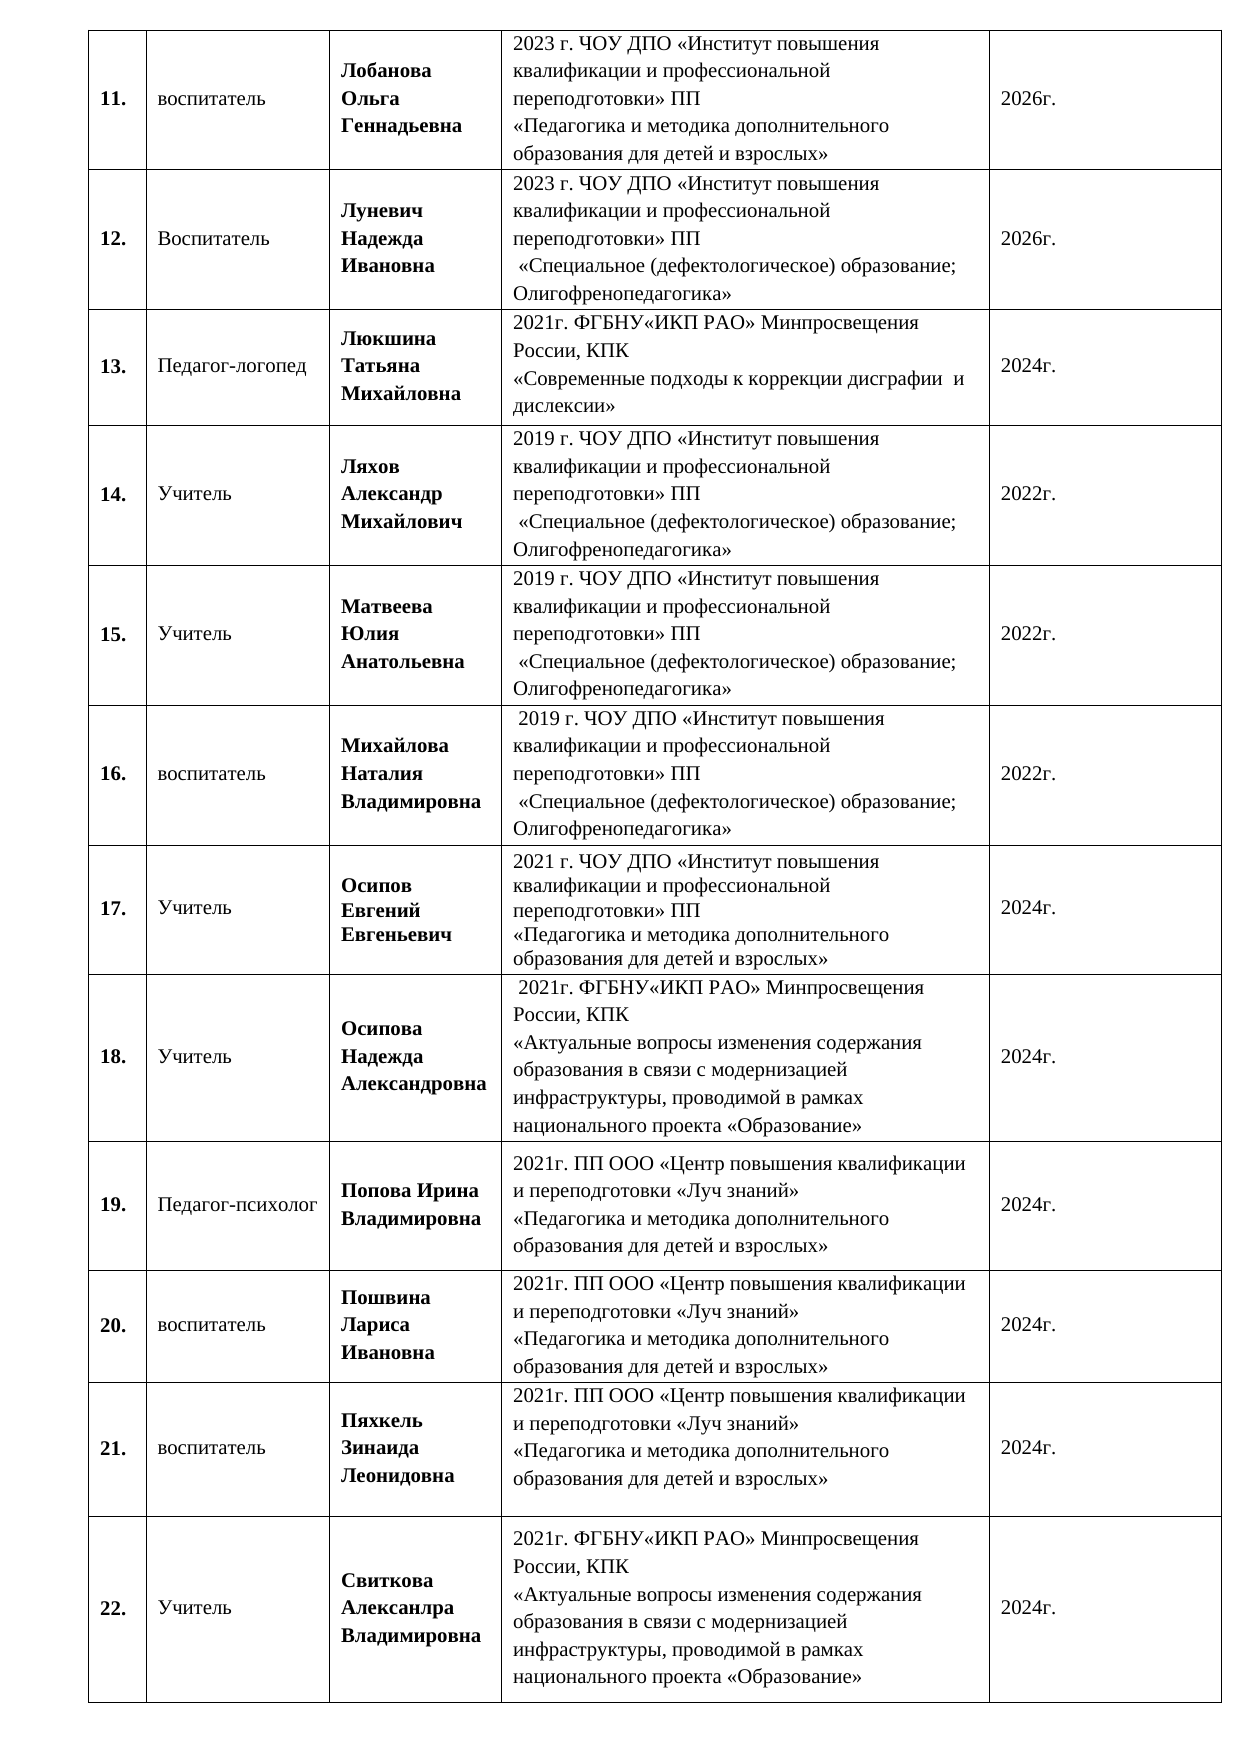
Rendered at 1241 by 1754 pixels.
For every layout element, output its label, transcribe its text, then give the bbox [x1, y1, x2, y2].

table_cell воспитатель [147, 1271, 329, 1382]
table_cell 2023 г. ЧОУ ДПО «Институт повышения квалификации и профессиональной переподготовки» ПП «Педагогика и методика дополнительного образования для детей и взрослых» [502, 31, 989, 169]
table_cell 2021г. ФГБНУ«ИКП РАО» Минпросвещения России, КПК «Актуальные вопросы изменения содержания образования в связи с модернизацией инфраструктуры, проводимой в рамках национального проекта «Образование» [502, 1517, 989, 1702]
table_cell Осипова Надежда Александровна [330, 975, 501, 1141]
table_cell Пошвина Лариса Ивановна [330, 1271, 501, 1382]
table_cell Учитель [147, 426, 329, 565]
table_cell Учитель [147, 846, 329, 973]
table_cell [89, 1271, 146, 1382]
table_cell Воспитатель [147, 170, 329, 309]
table_cell 2024г. [990, 975, 1221, 1141]
table_cell 2026г. [990, 170, 1221, 309]
table_cell [89, 31, 146, 169]
table_cell 2021 г. ЧОУ ДПО «Институт повышения квалификации и профессиональной переподготовки» ПП «Педагогика и методика дополнительного образования для детей и взрослых» [502, 846, 989, 973]
table_cell [89, 706, 146, 844]
table_cell Учитель [147, 975, 329, 1141]
table_cell Матвеева Юлия Анатольевна [330, 566, 501, 705]
table_cell [89, 1142, 146, 1270]
table_cell [89, 1383, 146, 1516]
table_cell Ляхов Александр Михайлович [330, 426, 501, 565]
table_cell Свиткова Алексанлра Владимировна [330, 1517, 501, 1702]
table_cell Попова Ирина Владимировна [330, 1142, 501, 1270]
table_cell [89, 566, 146, 705]
table_cell Луневич Надежда Ивановна [330, 170, 501, 309]
table_cell воспитатель [147, 706, 329, 844]
table_cell 2022г. [990, 706, 1221, 844]
table_cell [89, 846, 146, 973]
table_cell воспитатель [147, 31, 329, 169]
table_cell [89, 170, 146, 309]
table_cell Учитель [147, 1517, 329, 1702]
table_cell 2021г. ПП ООО «Центр повышения квалификации и переподготовки «Луч знаний» «Педагогика и методика дополнительного образования для детей и взрослых» [502, 1271, 989, 1382]
table_cell Педагог-психолог [147, 1142, 329, 1270]
table_cell 2024г. [990, 846, 1221, 973]
table_cell 2024г. [990, 1383, 1221, 1516]
table_cell 2026г. [990, 31, 1221, 169]
table_cell 2021г. ПП ООО «Центр повышения квалификации и переподготовки «Луч знаний» «Педагогика и методика дополнительного образования для детей и взрослых» [502, 1142, 989, 1270]
table_cell 2024г. [990, 1142, 1221, 1270]
table_cell [89, 1517, 146, 1702]
table_cell Учитель [147, 566, 329, 705]
table_cell Михайлова Наталия Владимировна [330, 706, 501, 844]
table_cell 2024г. [990, 310, 1221, 425]
table_cell 2024г. [990, 1517, 1221, 1702]
table_cell 2024г. [990, 1271, 1221, 1382]
table_cell 2022г. [990, 566, 1221, 705]
table_cell воспитатель [147, 1383, 329, 1516]
table_cell [89, 975, 146, 1141]
table_cell Педагог-логопед [147, 310, 329, 425]
table_cell 2023 г. ЧОУ ДПО «Институт повышения квалификации и профессиональной переподготовки» ПП «Специальное (дефектологическое) образование; Олигофренопедагогика» [502, 170, 989, 309]
table_cell Люкшина Татьяна Михайловна [330, 310, 501, 425]
table_cell 2019 г. ЧОУ ДПО «Институт повышения квалификации и профессиональной переподготовки» ПП «Специальное (дефектологическое) образование; Олигофренопедагогика» [502, 566, 989, 705]
table_cell 2022г. [990, 426, 1221, 565]
table_cell Пяхкель Зинаида Леонидовна [330, 1383, 501, 1516]
table_cell 2021г. ФГБНУ«ИКП РАО» Минпросвещения России, КПК «Актуальные вопросы изменения содержания образования в связи с модернизацией инфраструктуры, проводимой в рамках национального проекта «Образование» [502, 975, 989, 1141]
table_cell 2021г. ПП ООО «Центр повышения квалификации и переподготовки «Луч знаний» «Педагогика и методика дополнительного образования для детей и взрослых» [502, 1383, 989, 1516]
table_cell 2021г. ФГБНУ«ИКП РАО» Минпросвещения России, КПК «Современные подходы к коррекции дисграфии и дислексии» [502, 310, 989, 425]
table_cell Осипов Евгений Евгеньевич [330, 846, 501, 973]
table_cell [89, 426, 146, 565]
table_cell 2019 г. ЧОУ ДПО «Институт повышения квалификации и профессиональной переподготовки» ПП «Специальное (дефектологическое) образование; Олигофренопедагогика» [502, 706, 989, 844]
table_cell 2019 г. ЧОУ ДПО «Институт повышения квалификации и профессиональной переподготовки» ПП «Специальное (дефектологическое) образование; Олигофренопедагогика» [502, 426, 989, 565]
table_cell [89, 310, 146, 425]
table_cell Лобанова Ольга Геннадьевна [330, 31, 501, 169]
